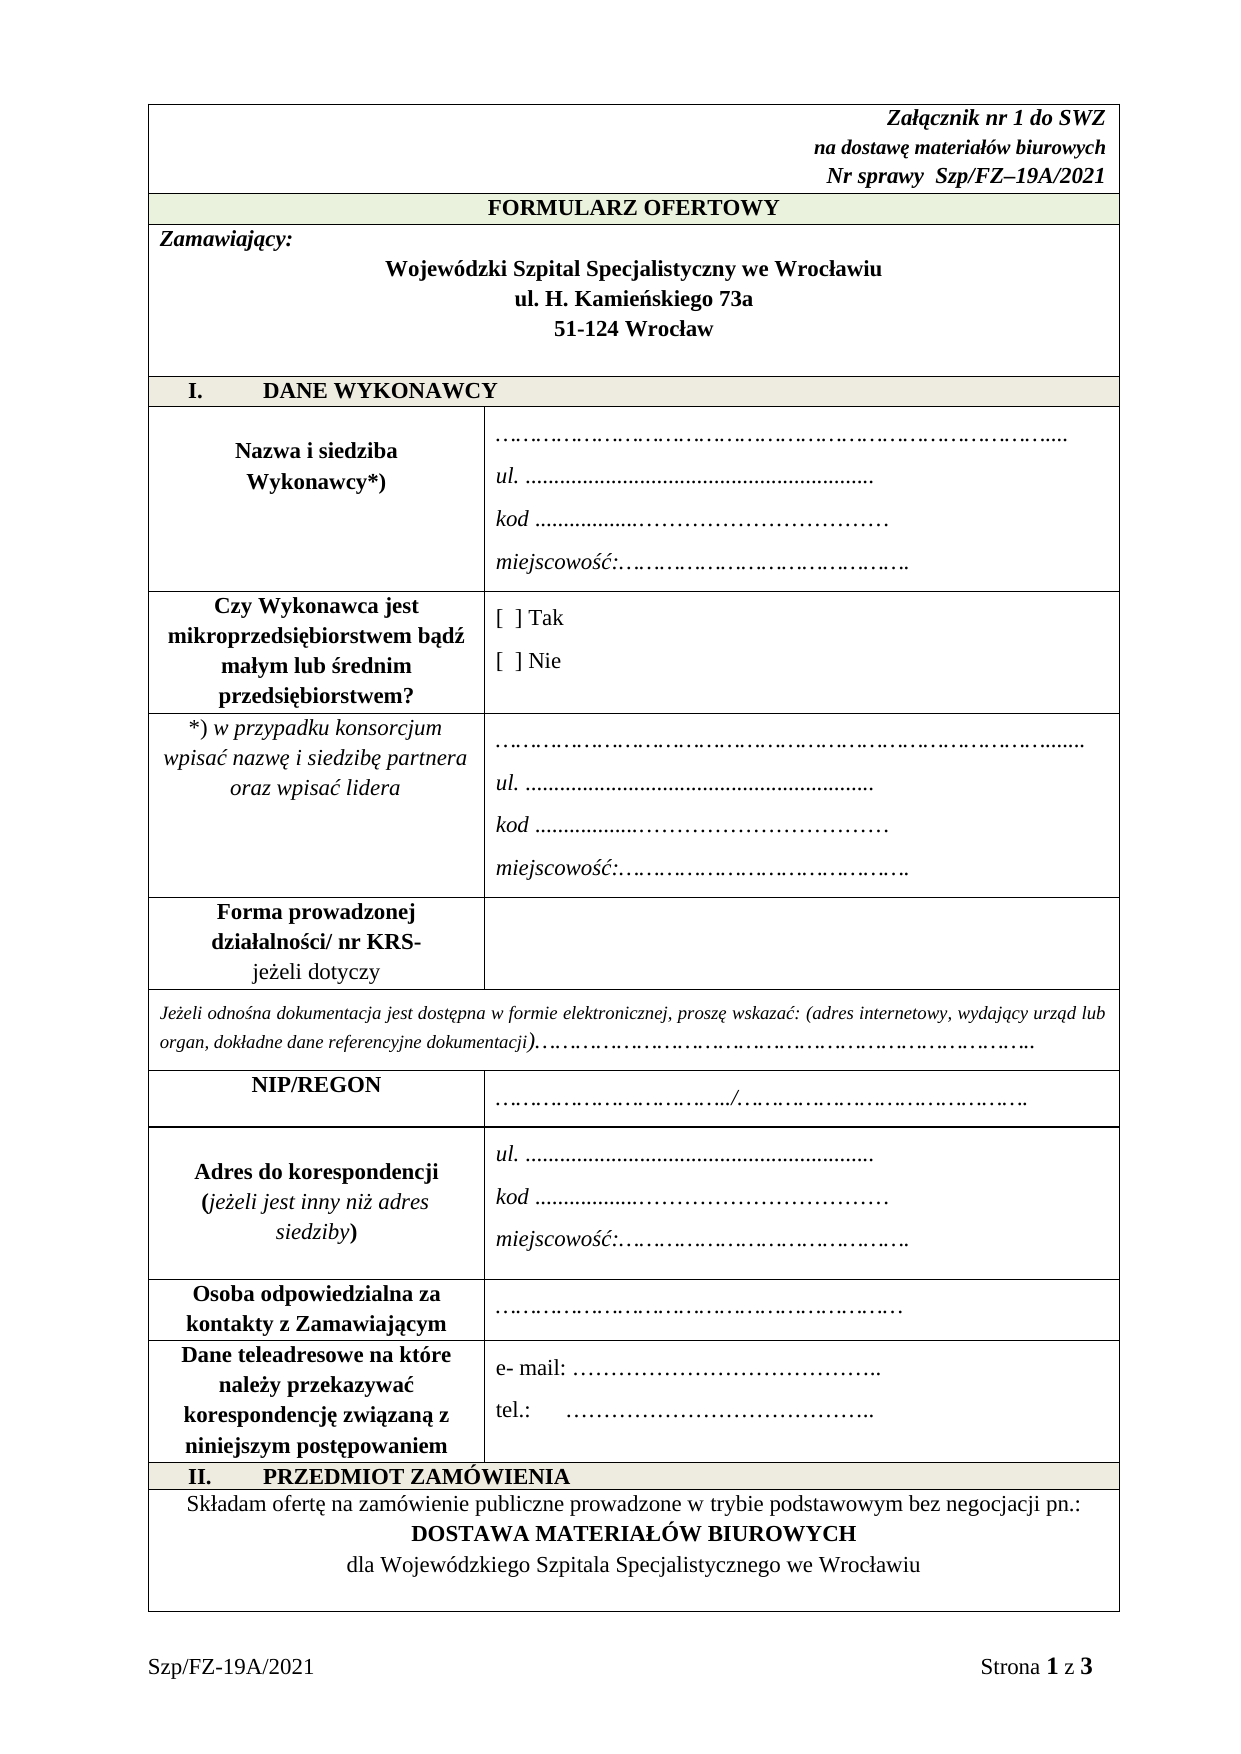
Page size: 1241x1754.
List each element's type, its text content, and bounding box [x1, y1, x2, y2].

table_cell FORMULARZ OFERTOWY [149, 194, 1119, 224]
table_cell DANE WYKONAWCY [149, 377, 1119, 406]
table_cell ul. ............................................................. kod ..................…………………………… miejscowość:……………………………………. [485, 1128, 1119, 1278]
table_cell ……………………………../……………………………………. [485, 1071, 1119, 1126]
table_cell Dane teleadresowe na które należy przekazywać korespondencję związaną z niniejszym postępowaniem [149, 1341, 484, 1462]
table_cell Forma prowadzonej działalności/ nr KRS- jeżeli dotyczy [149, 898, 484, 988]
table_cell ……………………………………………………………………….... ul. ............................................................. kod ..................…………………………… miejscowość:……………………………………. [485, 407, 1119, 591]
table_cell Adres do korespondencji (jeżeli jest inny niż adres siedziby) [149, 1128, 484, 1278]
table_cell Nazwa i siedziba Wykonawcy*) [149, 407, 484, 591]
table_cell Składam ofertę na zamówienie publiczne prowadzone w trybie podstawowym bez negocjacji pn.: DOSTAWA MATERIAŁÓW BIUROWYCH dla Wojewódzkiego Szpitala Specjalistycznego we Wrocławiu [149, 1490, 1119, 1611]
table_cell e- mail: ………………………………….. tel.: ………………………………….. [485, 1341, 1119, 1462]
table_cell *) w przypadku konsorcjum wpisać nazwę i siedzibę partnera oraz wpisać lidera [149, 714, 484, 897]
table_cell Czy Wykonawca jest mikroprzedsiębiorstwem bądź małym lub średnim przedsiębiorstwem? [149, 592, 484, 712]
table_cell NIP/REGON [149, 1071, 484, 1126]
table_cell Osoba odpowiedzialna za kontakty z Zamawiającym [149, 1280, 484, 1340]
table_cell [ ] Tak [ ] Nie [485, 592, 1119, 712]
table_header Załącznik nr 1 do SWZ na dostawę materiałów biurowych Nr sprawy Szp/FZ–19A/2021 [149, 105, 1119, 192]
table_cell PRZEDMIOT ZAMÓWIENIA [149, 1463, 1119, 1489]
table_cell [485, 898, 1119, 988]
table_cell …………………………………………………… [485, 1280, 1119, 1340]
table_cell ………………………………………………………………………....... ul. ............................................................. kod ..................…………………………… miejscowość:……………………………………. [485, 714, 1119, 897]
table_cell Zamawiający: Wojewódzki Szpital Specjalistyczny we Wrocławiu ul. H. Kamieńskiego 73a 51-124 Wrocław [149, 225, 1119, 376]
table_cell Jeżeli odnośna dokumentacja jest dostępna w formie elektronicznej, proszę wskazać: (adres internetowy, wydający urząd lub organ, dokładne dane referencyjne dokumentacji)……………………………………………………………….. [149, 990, 1119, 1070]
